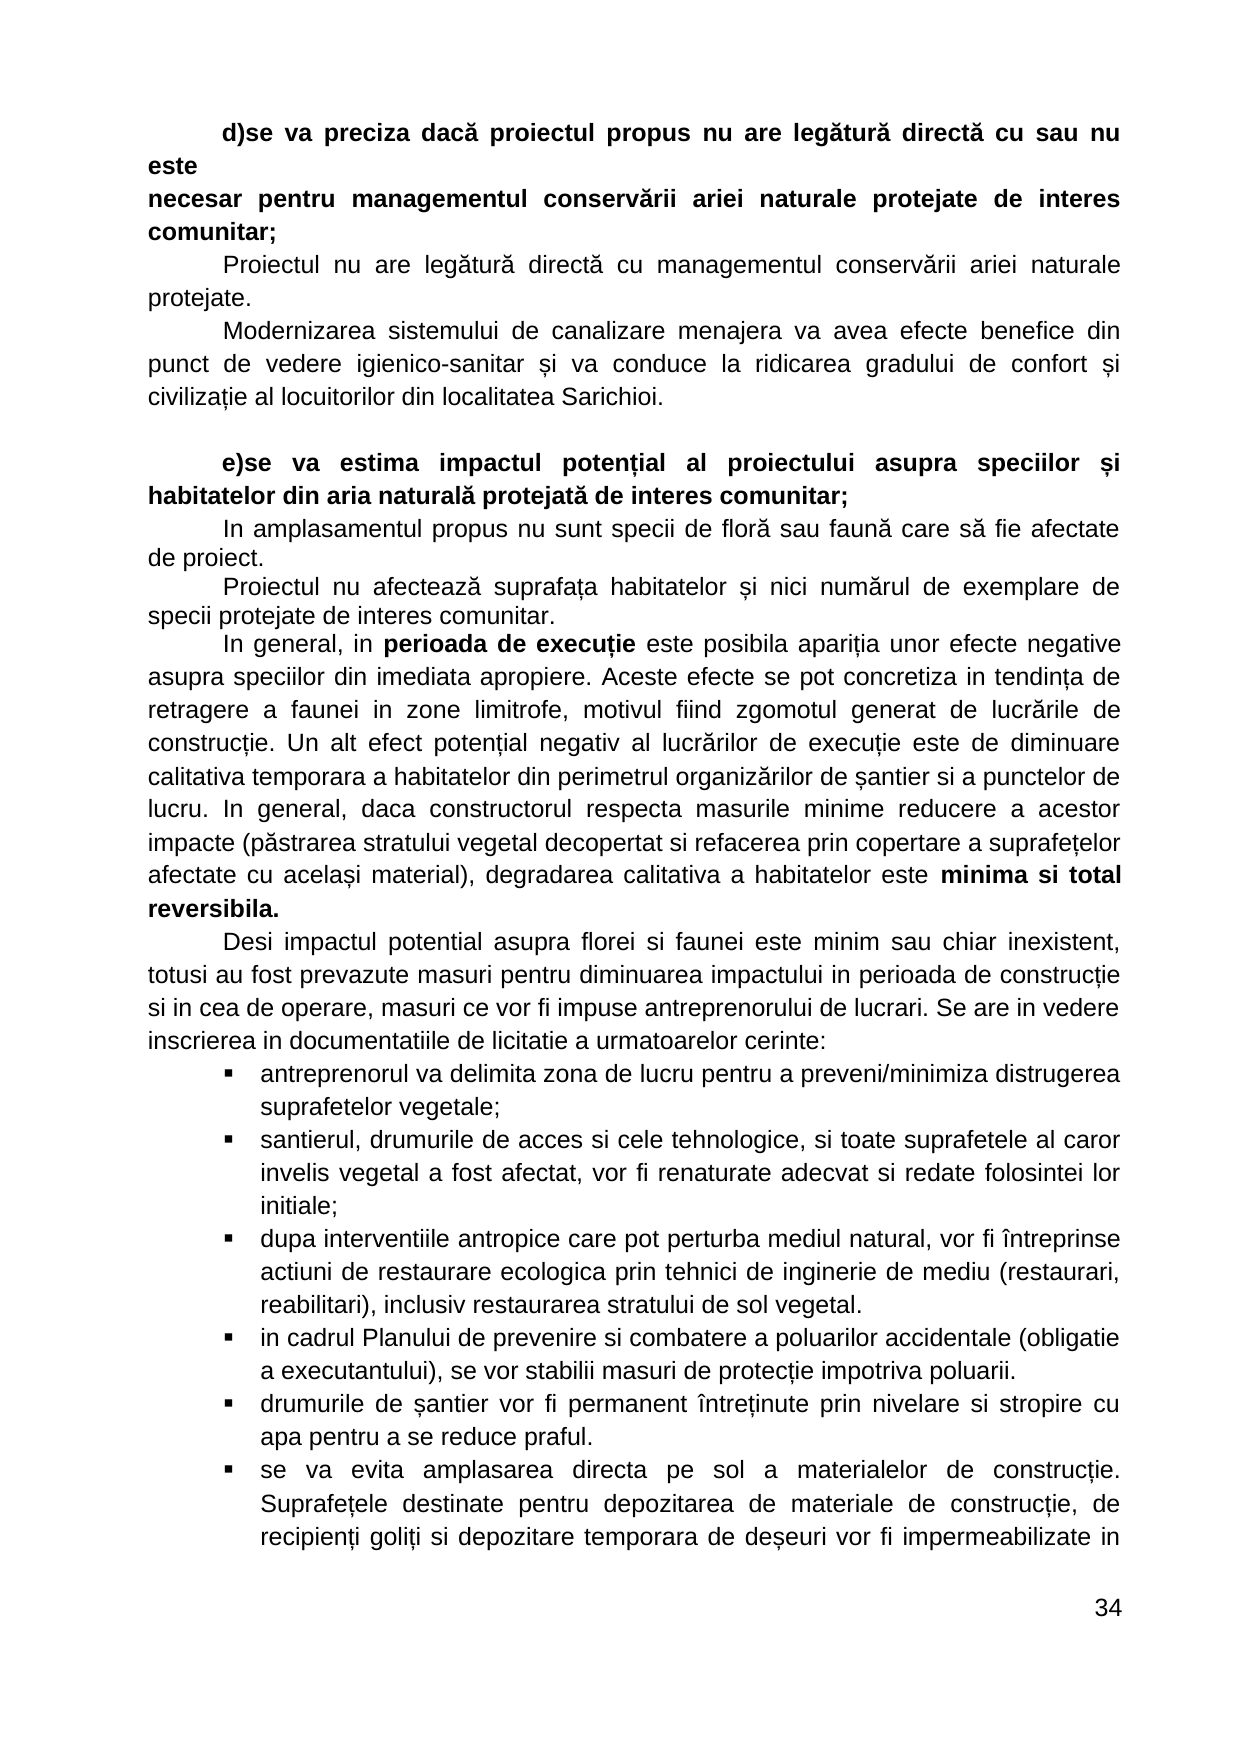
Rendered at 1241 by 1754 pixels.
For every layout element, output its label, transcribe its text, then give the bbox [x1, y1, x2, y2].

list santierul, drumurile de acces si cele tehnologice, si toate suprafetele al caror invelis vegetal a fost afectat, vor fi renaturate adecvat si redate folosintei lor initiale; [223, 1125, 1122, 1220]
list dupa interventiile antropice care pot perturba mediul natural, vor fi întreprinse actiuni de restaurare ecologica prin tehnici de inginerie de mediu (restaurari, reabilitari), inclusiv restaurarea stratului de sol vegetal. [223, 1224, 1122, 1319]
text e)se va estima impactul potențial al proiectului asupra speciilor și habitatelor din aria naturală protejată de interes comunitar; [148, 448, 1122, 510]
text Proiectul nu afectează suprafața habitatelor și nici numărul de exemplare de specii protejate de interes comunitar. [148, 572, 1122, 629]
text In general, in perioada de execuție este posibila apariția unor efecte negative asupra speciilor din imediata apropiere. Aceste efecte se pot concretiza in tendința de retragere a faunei in zone limitrofe, motivul fiind zgomotul generat de lucrările de construcție. Un alt efect potențial negativ al lucrărilor de execuție este de diminuare calitativa temporara a habitatelor din perimetrul organizărilor de șantier si a punctelor de lucru. In general, daca constructorul respecta masurile minime reducere a acestor impacte (păstrarea stratului vegetal decopertat si refacerea prin copertare a suprafețelor afectate cu același material), degradarea calitativa a habitatelor este minima si total reversibila. [148, 629, 1122, 922]
text necesar pentru managementul conservării ariei naturale protejate de interes comunitar; [148, 184, 1122, 246]
text d)se va preciza dacă proiectul propus nu are legătură directă cu sau nu este [148, 118, 1122, 180]
text Modernizarea sistemului de canalizare menajera va avea efecte benefice din punct de vedere igienico-sanitar și va conduce la ridicarea gradului de confort și civilizație al locuitorilor din localitatea Sarichioi. [148, 316, 1122, 411]
list antreprenorul va delimita zona de lucru pentru a preveni/minimiza distrugerea suprafetelor vegetale; [223, 1059, 1122, 1121]
text Desi impactul potential asupra florei si faunei este minim sau chiar inexistent, totusi au fost prevazute masuri pentru diminuarea impactului in perioada de construcție si in cea de operare, masuri ce vor fi impuse antreprenorului de lucrari. Se are in vedere inscrierea in documentatiile de licitatie a urmatoarelor cerinte: [148, 927, 1122, 1054]
text Proiectul nu are legătură directă cu managementul conservării ariei naturale protejate. [148, 250, 1122, 312]
text In amplasamentul propus nu sunt specii de floră sau faună care să fie afectate de proiect. [148, 514, 1122, 572]
list in cadrul Planului de prevenire si combatere a poluarilor accidentale (obligatie a executantului), se vor stabilii masuri de protecție impotriva poluarii. [223, 1323, 1122, 1385]
list drumurile de șantier vor fi permanent întreținute prin nivelare si stropire cu apa pentru a se reduce praful. [223, 1389, 1122, 1451]
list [223, 1455, 1122, 1550]
